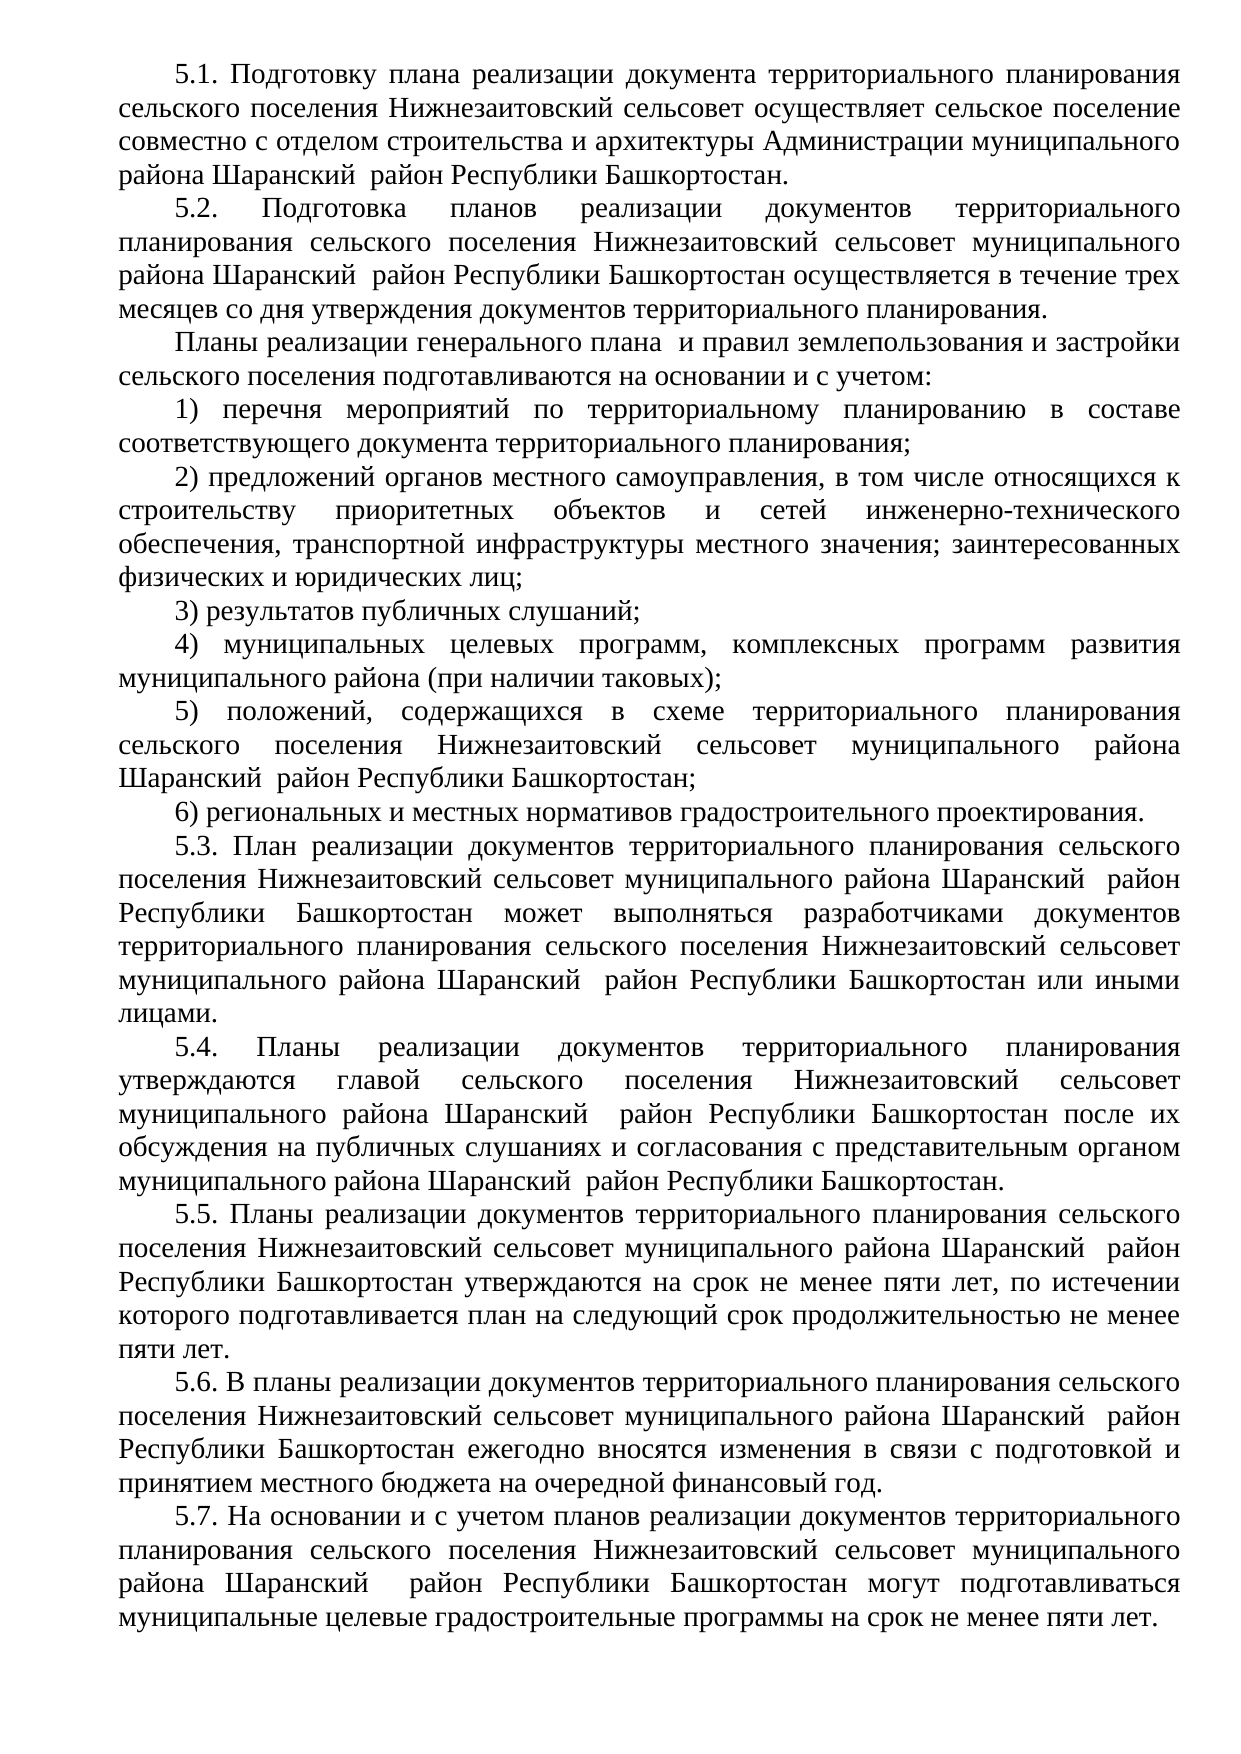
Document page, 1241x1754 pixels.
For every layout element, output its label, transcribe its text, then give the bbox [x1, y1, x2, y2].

text 4) муниципальных целевых программ, комплексных программ развития муниципального района (при наличии таковых); [118, 626, 1181, 693]
text Планы реализации генерального плана и правил землепользования и застройки сельского поселения подготавливаются на основании и с учетом: [118, 324, 1181, 392]
text 2) предложений органов местного самоуправления, в том числе относящихся к строительству приоритетных объектов и сетей инженерно-технического обеспечения, транспортной инфраструктуры местного значения; заинтересованных физических и юридических лиц; [118, 459, 1181, 593]
text 5.4. Планы реализации документов территориального планирования утверждаются главой сельского поселения Нижнезаитовский сельсовет муниципального района Шаранский район Республики Башкортостан после их обсуждения на публичных слушаниях и согласования с представительным органом муниципального района Шаранский район Республики Башкортостан. [118, 1029, 1181, 1197]
text 5.6. В планы реализации документов территориального планирования сельского поселения Нижнезаитовский сельсовет муниципального района Шаранский район Республики Башкортостан ежегодно вносятся изменения в связи с подготовкой и принятием местного бюджета на очередной финансовый год. [118, 1364, 1181, 1498]
text 5.3. План реализации документов территориального планирования сельского поселения Нижнезаитовский сельсовет муниципального района Шаранский район Республики Башкортостан может выполняться разработчиками документов территориального планирования сельского поселения Нижнезаитовский сельсовет муниципального района Шаранский район Республики Башкортостан или иными лицами. [118, 828, 1181, 1029]
text 5.7. На основании и с учетом планов реализации документов территориального планирования сельского поселения Нижнезаитовский сельсовет муниципального района Шаранский район Республики Башкортостан могут подготавливаться муниципальные целевые градостроительные программы на срок не менее пяти лет. [118, 1498, 1181, 1633]
text 5.1. Подготовку плана реализации документа территориального планирования сельского поселения Нижнезаитовский сельсовет осуществляет сельское поселение совместно с отделом строительства и архитектуры Администрации муниципального района Шаранский район Республики Башкортостан. [118, 56, 1181, 190]
text 5.2. Подготовка планов реализации документов территориального планирования сельского поселения Нижнезаитовский сельсовет муниципального района Шаранский район Республики Башкортостан осуществляется в течение трех месяцев со дня утверждения документов территориального планирования. [118, 190, 1181, 324]
text 5.5. Планы реализации документов территориального планирования сельского поселения Нижнезаитовский сельсовет муниципального района Шаранский район Республики Башкортостан утверждаются на срок не менее пяти лет, по истечении которого подготавливается план на следующий срок продолжительностью не менее пяти лет. [118, 1197, 1181, 1364]
text 3) результатов публичных слушаний; [118, 593, 1181, 626]
text 6) региональных и местных нормативов градостроительного проектирования. [118, 794, 1181, 828]
text 1) перечня мероприятий по территориальному планированию в составе соответствующего документа территориального планирования; [118, 392, 1181, 459]
text 5) положений, содержащихся в схеме территориального планирования сельского поселения Нижнезаитовский сельсовет муниципального района Шаранский район Республики Башкортостан; [118, 693, 1181, 794]
